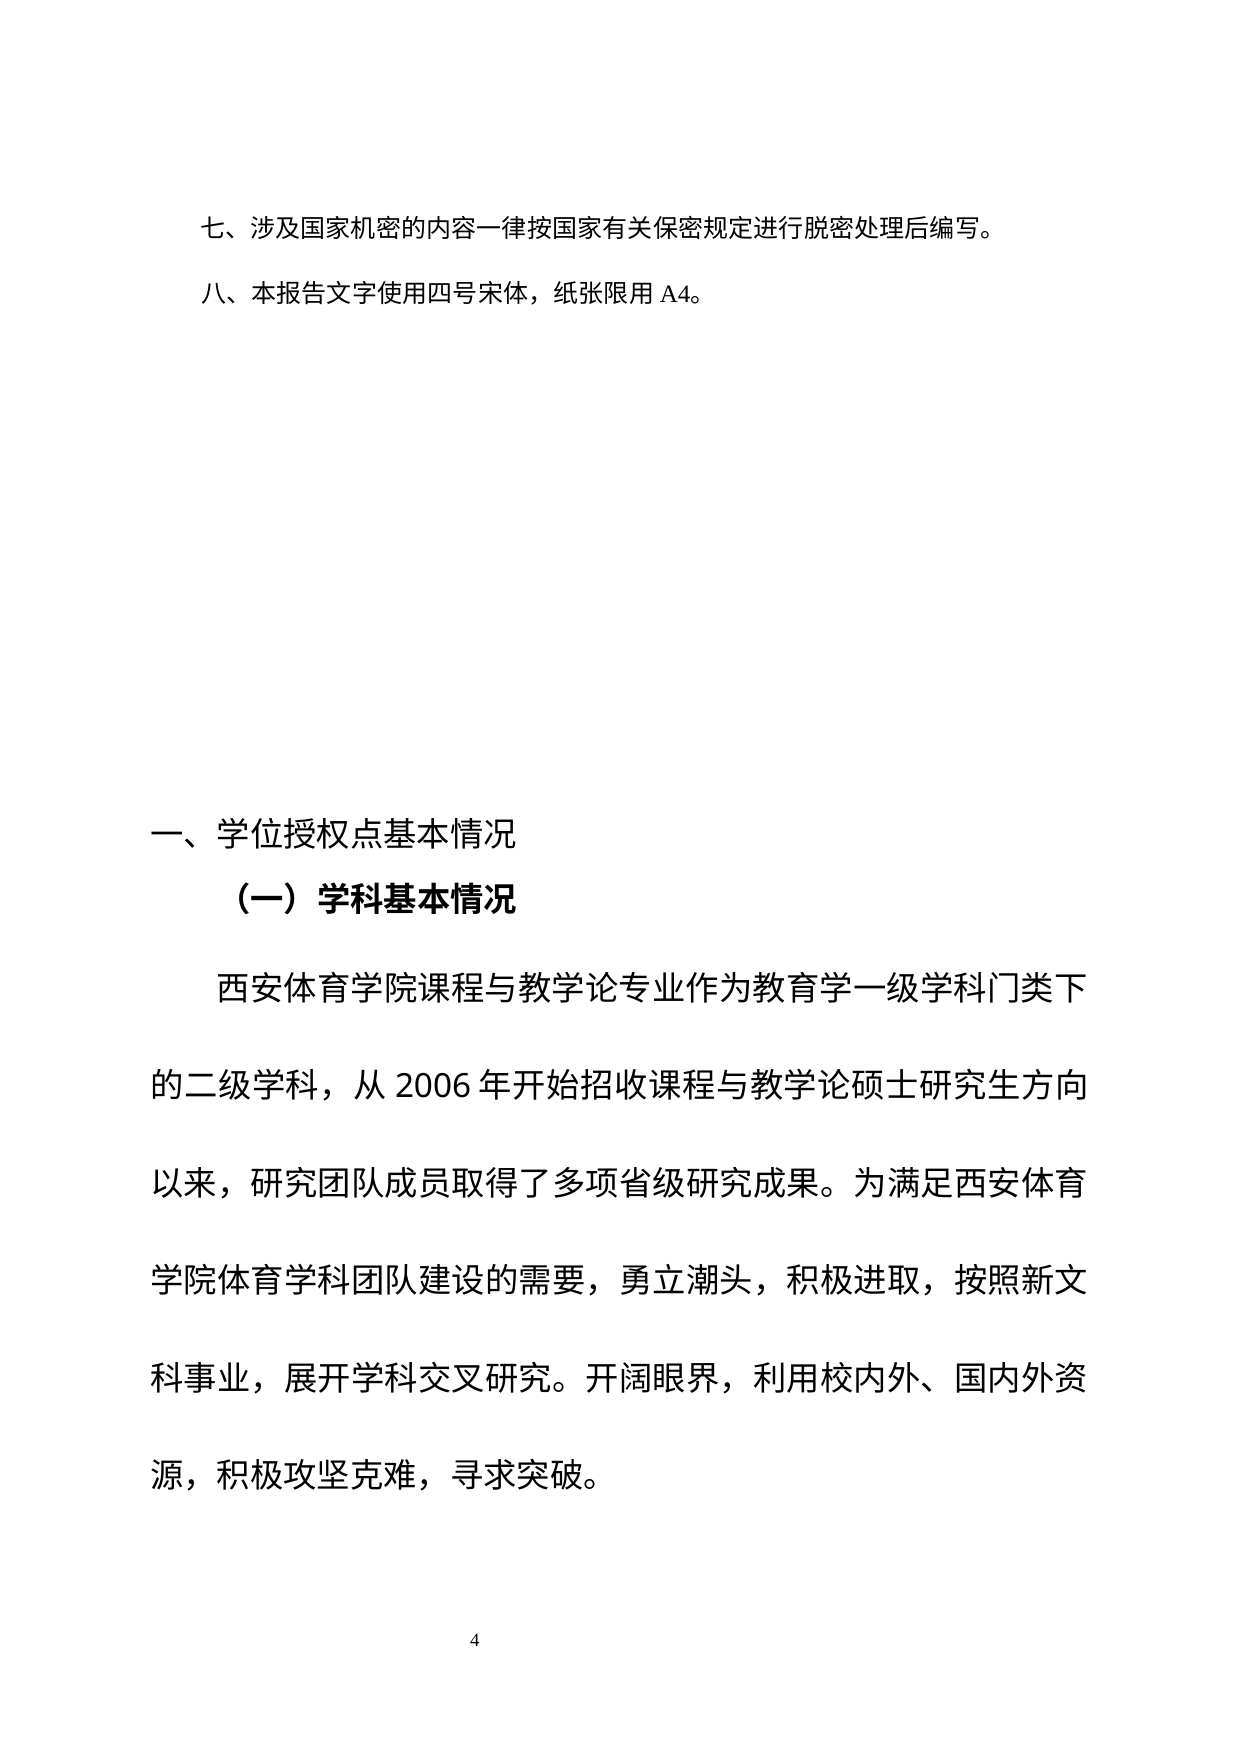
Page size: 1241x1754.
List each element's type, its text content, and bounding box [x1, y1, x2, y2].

text 八、本报告文字使用四号宋体，纸张限用A4。 [150, 259, 1090, 324]
text 七、涉及国家机密的内容一律按国家有关保密规定进行脱密处理后编写。 [150, 194, 1090, 259]
text （一）学科基本情况 [150, 864, 1090, 929]
text 西安体育学院课程与教学论专业作为教育学一级学科门类下的二级学科，从2006年开始招收课程与教学论硕士研究生方向以来，研究团队成员取得了多项省级研究成果。为满足西安体育学院体育学科团队建设的需要，勇立潮头，积极进取，按照新文科事业，展开学科交叉研究。开阔眼界，利用校内外、国内外资源，积极攻坚克难，寻求突破。 [150, 953, 1090, 1506]
text 一、学位授权点基本情况 [150, 799, 1090, 864]
